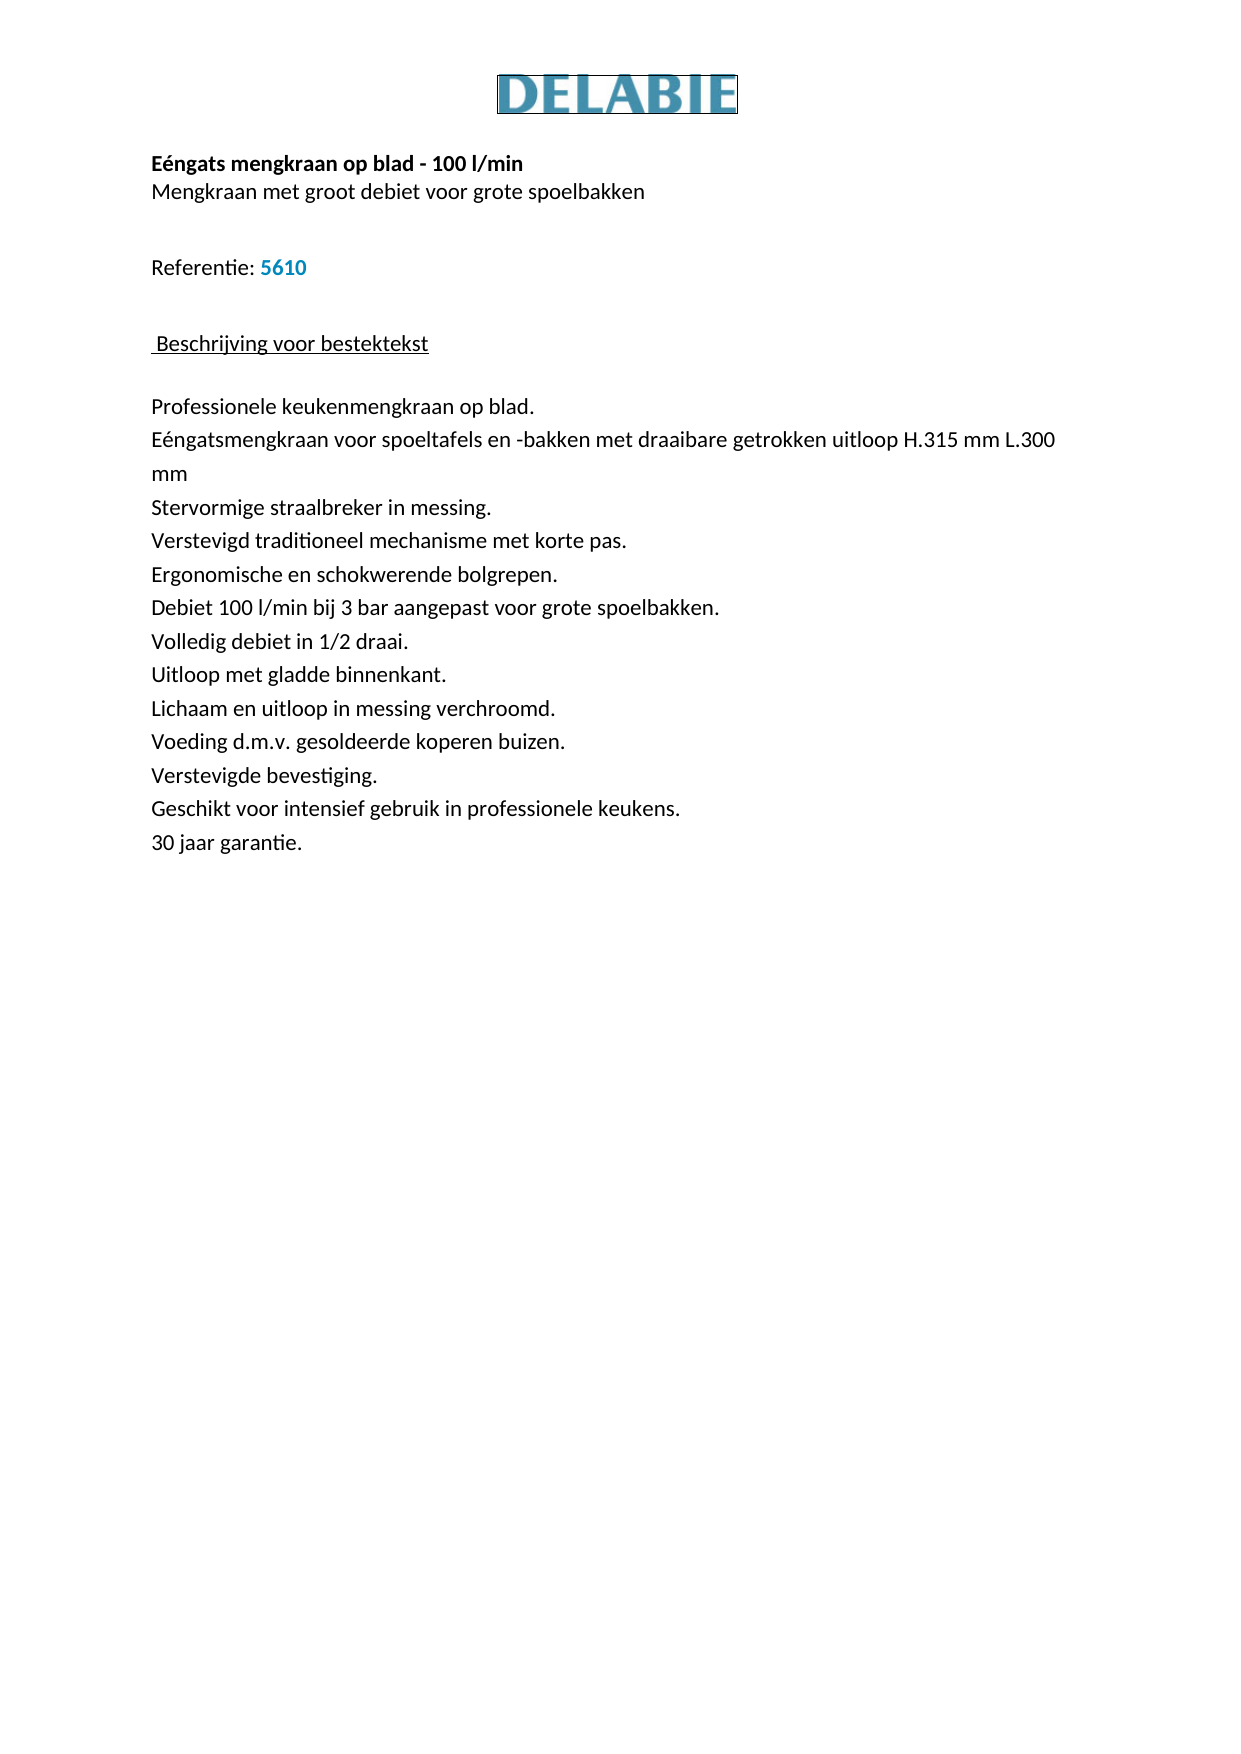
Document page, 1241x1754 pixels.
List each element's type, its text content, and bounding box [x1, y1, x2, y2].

text Uitloop met gladde binnenkant. [151, 660, 1084, 688]
text Referentie: 5610 [151, 253, 1084, 281]
picture [498, 76, 737, 113]
text Voeding d.m.v. gesoldeerde koperen buizen. [151, 727, 1084, 755]
text Debiet 100 l/min bij 3 bar aangepast voor grote spoelbakken. [151, 593, 1084, 621]
text Verstevigd traditioneel mechanisme met korte pas. [151, 526, 1084, 554]
text Professionele keukenmengkraan op blad. [151, 392, 1084, 420]
text Mengkraan met groot debiet voor grote spoelbakken [151, 177, 1084, 205]
text Stervormige straalbreker in messing. [151, 493, 1084, 521]
text Verstevigde bevestiging. [151, 761, 1084, 789]
text 30 jaar garantie. [151, 828, 1084, 856]
text Geschikt voor intensief gebruik in professionele keukens. [151, 794, 1084, 822]
text Volledig debiet in 1/2 draai. [151, 627, 1084, 655]
text Ergonomische en schokwerende bolgrepen. [151, 560, 1084, 588]
text Lichaam en uitloop in messing verchroomd. [151, 694, 1084, 722]
text Eéngats mengkraan op blad - 100 l/min [151, 149, 1084, 177]
text Eéngatsmengkraan voor spoeltafels en -bakken met draaibare getrokken uitloop H.315 mm L.300 mm [151, 426, 1084, 487]
text Beschrijving voor bestektekst [151, 329, 1084, 357]
